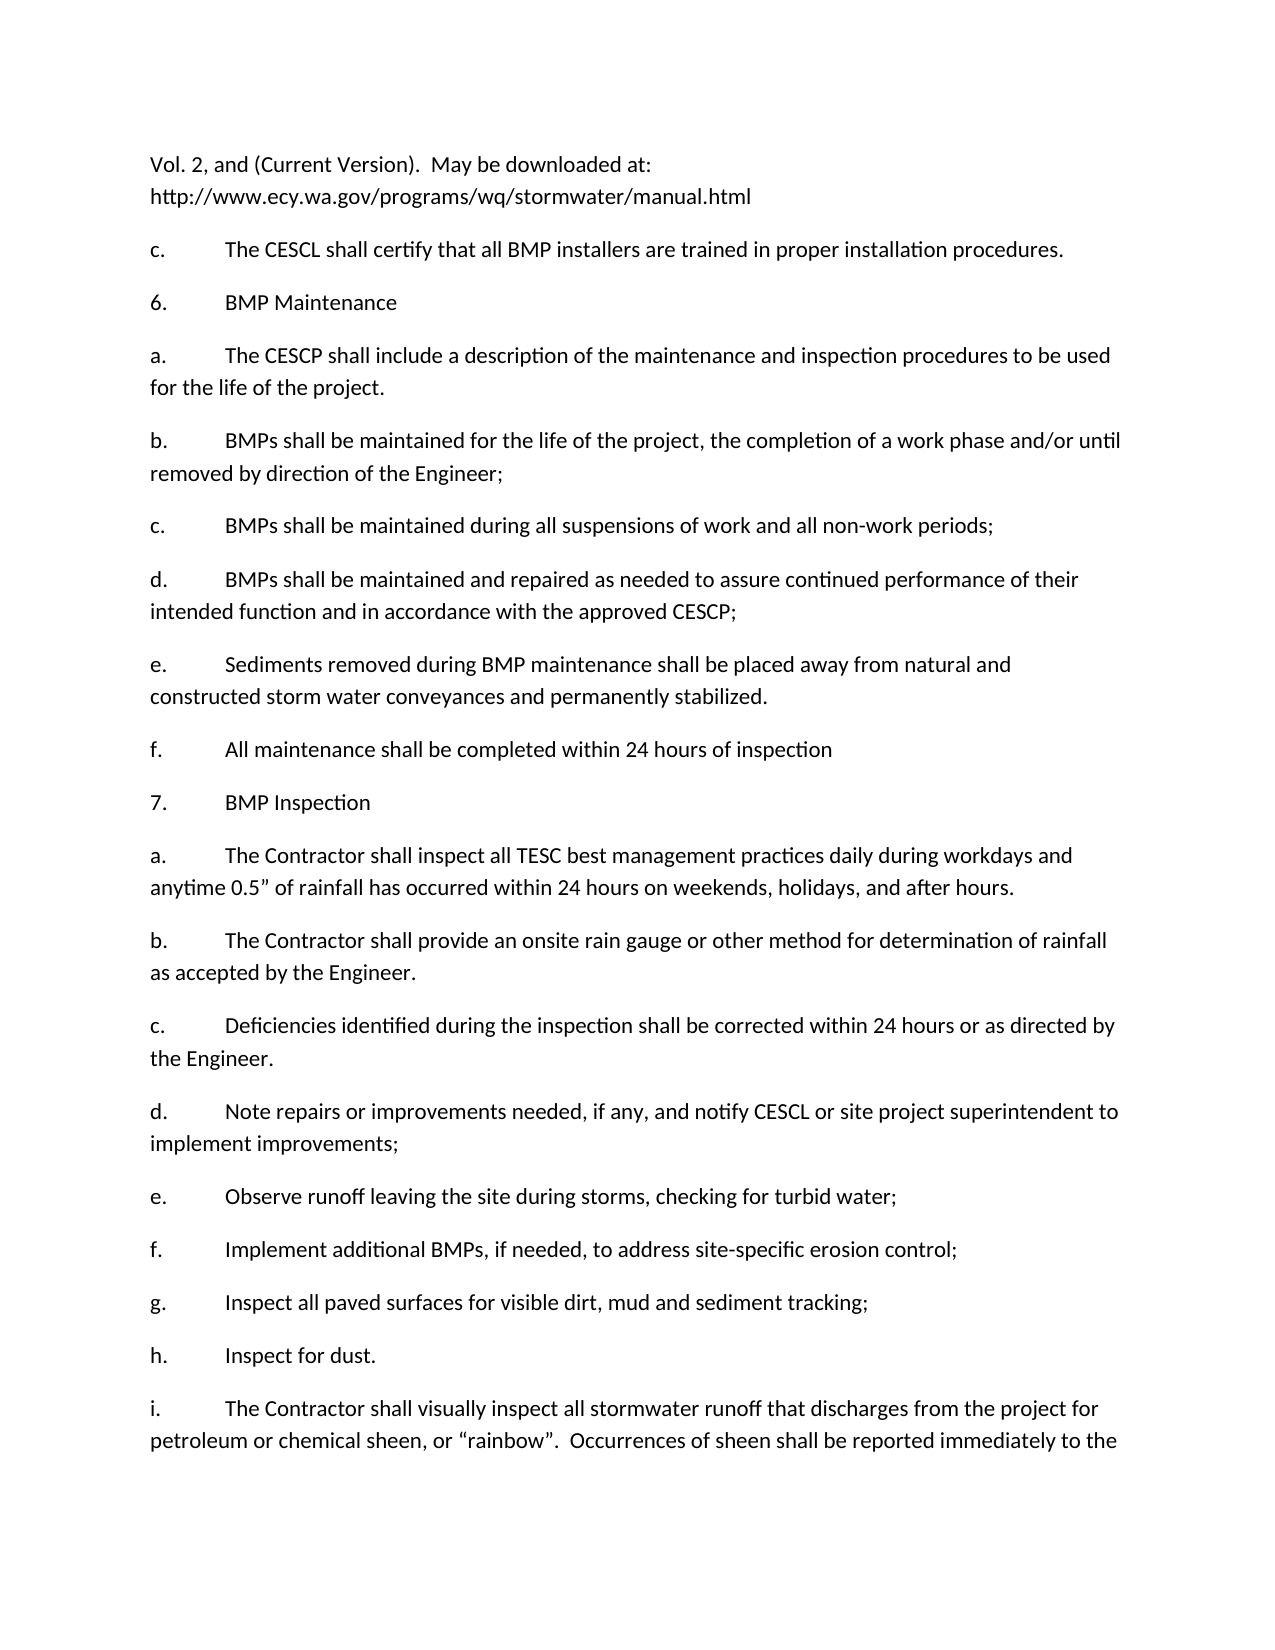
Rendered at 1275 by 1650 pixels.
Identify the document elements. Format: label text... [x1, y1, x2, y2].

text c. Deficiencies identified during the inspection shall be corrected within 24 hours or as directed by the Engineer. [150, 1012, 1125, 1072]
text e. Sediments removed during BMP maintenance shall be placed away from natural and constructed storm water conveyances and permanently stabilized. [150, 650, 1125, 710]
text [150, 150, 1125, 210]
text d. Note repairs or improvements needed, if any, and notify CESCL or site project superintendent to implement improvements; [150, 1097, 1125, 1157]
text b. BMPs shall be maintained for the life of the project, the completion of a work phase and/or until removed by direction of the Engineer; [150, 426, 1125, 487]
text d. BMPs shall be maintained and repaired as needed to assure continued performance of their intended function and in accordance with the approved CESCP; [150, 565, 1125, 625]
text 6. BMP Maintenance [150, 288, 1125, 316]
text f. Implement additional BMPs, if needed, to address site-specific erosion control; [150, 1235, 1125, 1263]
text h. Inspect for dust. [150, 1341, 1125, 1369]
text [150, 1394, 1125, 1454]
text c. The CESCL shall certify that all BMP installers are trained in proper installation procedures. [150, 235, 1125, 263]
text f. All maintenance shall be completed within 24 hours of inspection [150, 735, 1125, 763]
text c. BMPs shall be maintained during all suspensions of work and all non-work periods; [150, 512, 1125, 540]
text a. The Contractor shall inspect all TESC best management practices daily during workdays and anytime 0.5” of rainfall has occurred within 24 hours on weekends, holidays, and after hours. [150, 841, 1125, 901]
text g. Inspect all paved surfaces for visible dirt, mud and sediment tracking; [150, 1288, 1125, 1316]
text 7. BMP Inspection [150, 788, 1125, 816]
text e. Observe runoff leaving the site during storms, checking for turbid water; [150, 1182, 1125, 1210]
text a. The CESCP shall include a description of the maintenance and inspection procedures to be used for the life of the project. [150, 341, 1125, 401]
text b. The Contractor shall provide an onsite rain gauge or other method for determination of rainfall as accepted by the Engineer. [150, 926, 1125, 987]
